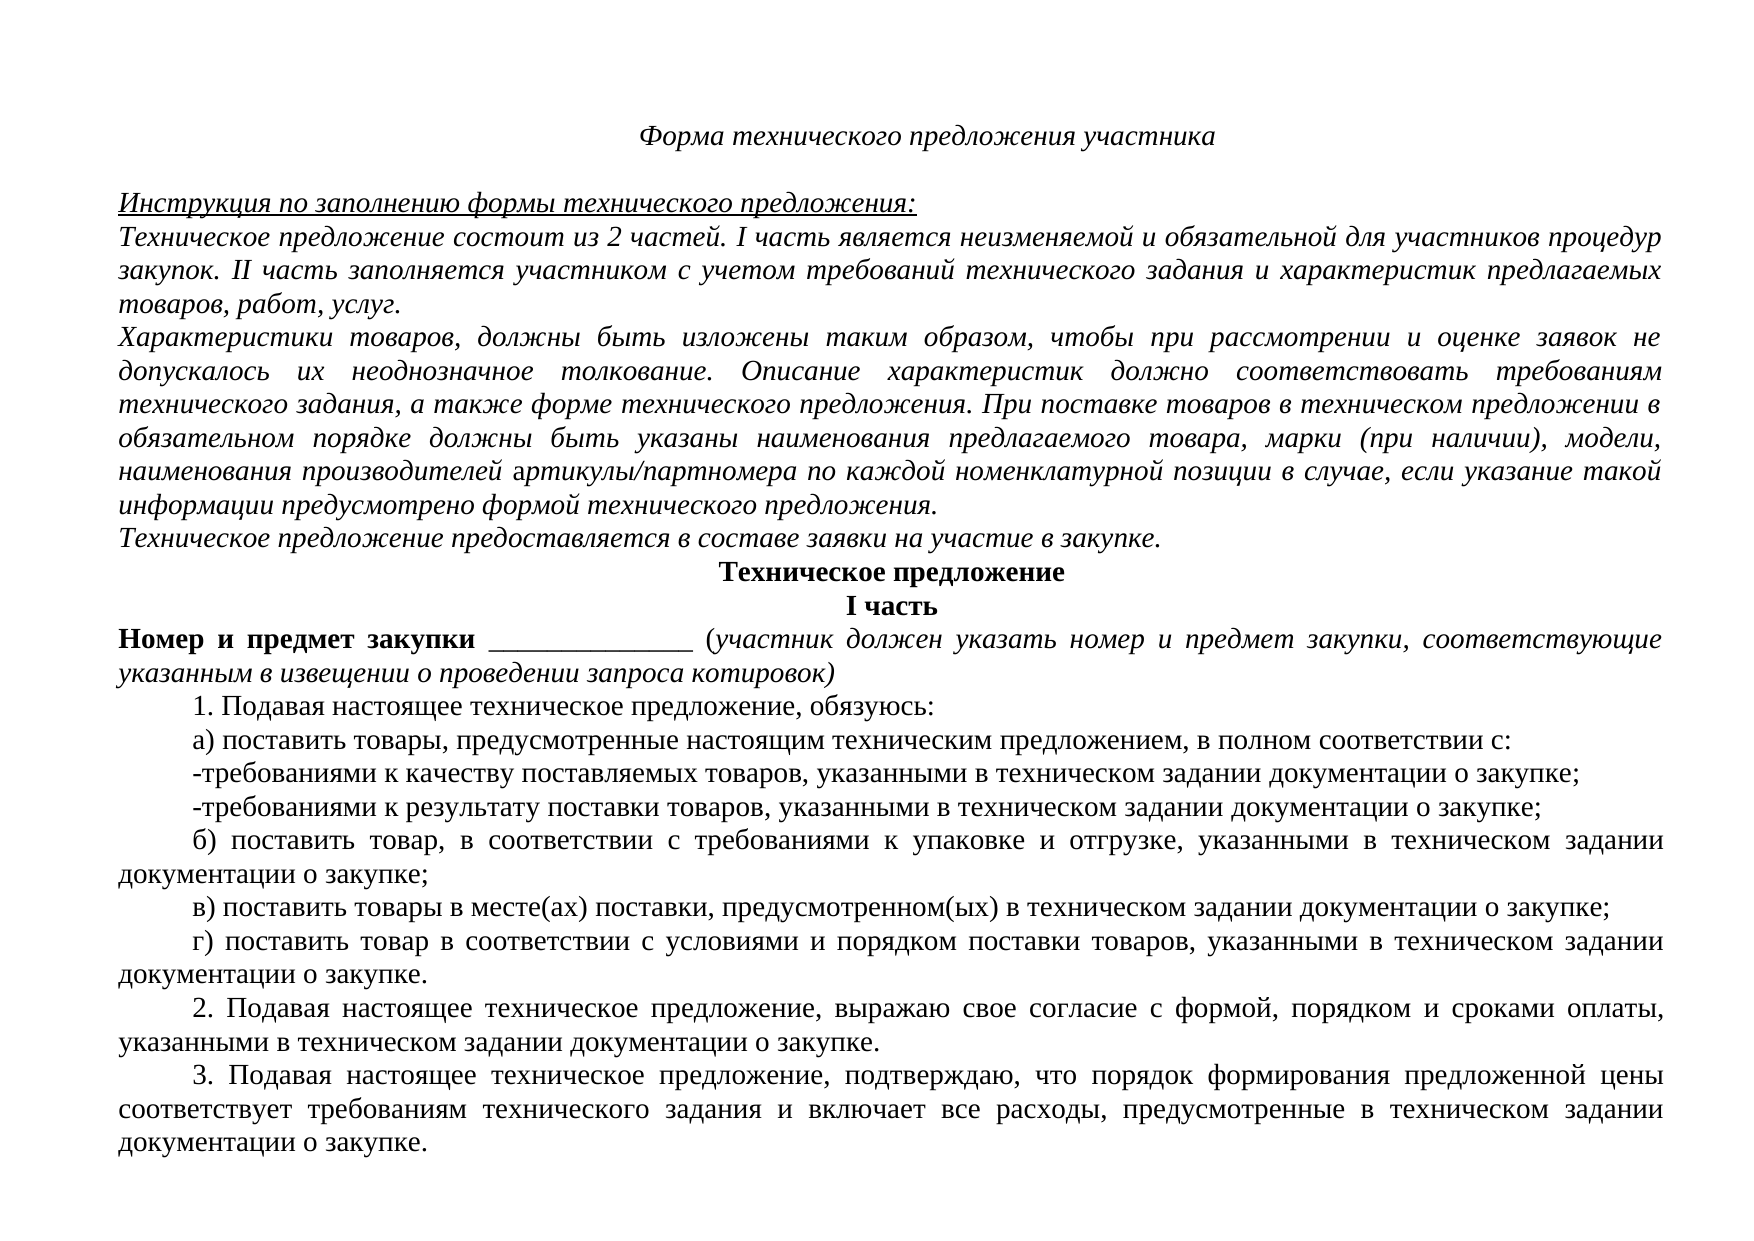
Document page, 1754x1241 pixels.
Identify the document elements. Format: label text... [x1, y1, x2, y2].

text Форма технического предложения участника [118, 118, 1665, 152]
list 2. Подавая настоящее техническое предложение, выражаю свое согласие с формой, порядком и сроками оплаты, указанными в техническом задании документации о закупке. [118, 990, 1665, 1057]
text Техническое предложение предоставляется в составе заявки на участие в закупке. [118, 521, 1665, 554]
list в) поставить товары в месте(ах) поставки, предусмотренном(ых) в техническом задании документации о закупке; [118, 889, 1665, 923]
text Инструкция по заполнению формы технического предложения: [118, 185, 1665, 219]
text Техническое предложение состоит из 2 частей. I часть является неизменяемой и обязательной для участников процедур закупок. II часть заполняется участником с учетом требований технического задания и характеристик предлагаемых товаров, работ, услуг. [118, 219, 1665, 319]
text Техническое предложение [118, 554, 1665, 588]
text I часть [118, 588, 1665, 621]
text Номер и предмет закупки ______________ (участник должен указать номер и предмет закупки, соответствующие указанным в извещении о проведении запроса котировок) [118, 621, 1665, 688]
list -требованиями к результату поставки товаров, указанными в техническом задании документации о закупке; [118, 789, 1665, 822]
list г) поставить товар в соответствии с условиями и порядком поставки товаров, указанными в техническом задании документации о закупке. [118, 923, 1665, 990]
text Характеристики товаров, должны быть изложены таким образом, чтобы при рассмотрении и оценке заявок не допускалось их неоднозначное толкование. Описание характеристик должно соответствовать требованиям технического задания, а также форме технического предложения. При поставке товаров в техническом предложении в обязательном порядке должны быть указаны наименования предлагаемого товара, марки (при наличии), модели, наименования производителей артикулы/партномера по каждой номенклатурной позиции в случае, если указание такой информации предусмотрено формой технического предложения. [118, 319, 1665, 521]
text 1. Подавая настоящее техническое предложение, обязуюсь: [118, 688, 1665, 722]
list б) поставить товар, в соответствии с требованиями к упаковке и отгрузке, указанными в техническом задании документации о закупке; [118, 822, 1665, 889]
list 3. Подавая настоящее техническое предложение, подтверждаю, что порядок формирования предложенной цены соответствует требованиям технического задания и включает все расходы, предусмотренные в техническом задании документации о закупке. [118, 1057, 1665, 1158]
text а) поставить товары, предусмотренные настоящим техническим предложением, в полном соответствии с: [118, 722, 1665, 755]
list -требованиями к качеству поставляемых товаров, указанными в техническом задании документации о закупке; [118, 755, 1665, 789]
